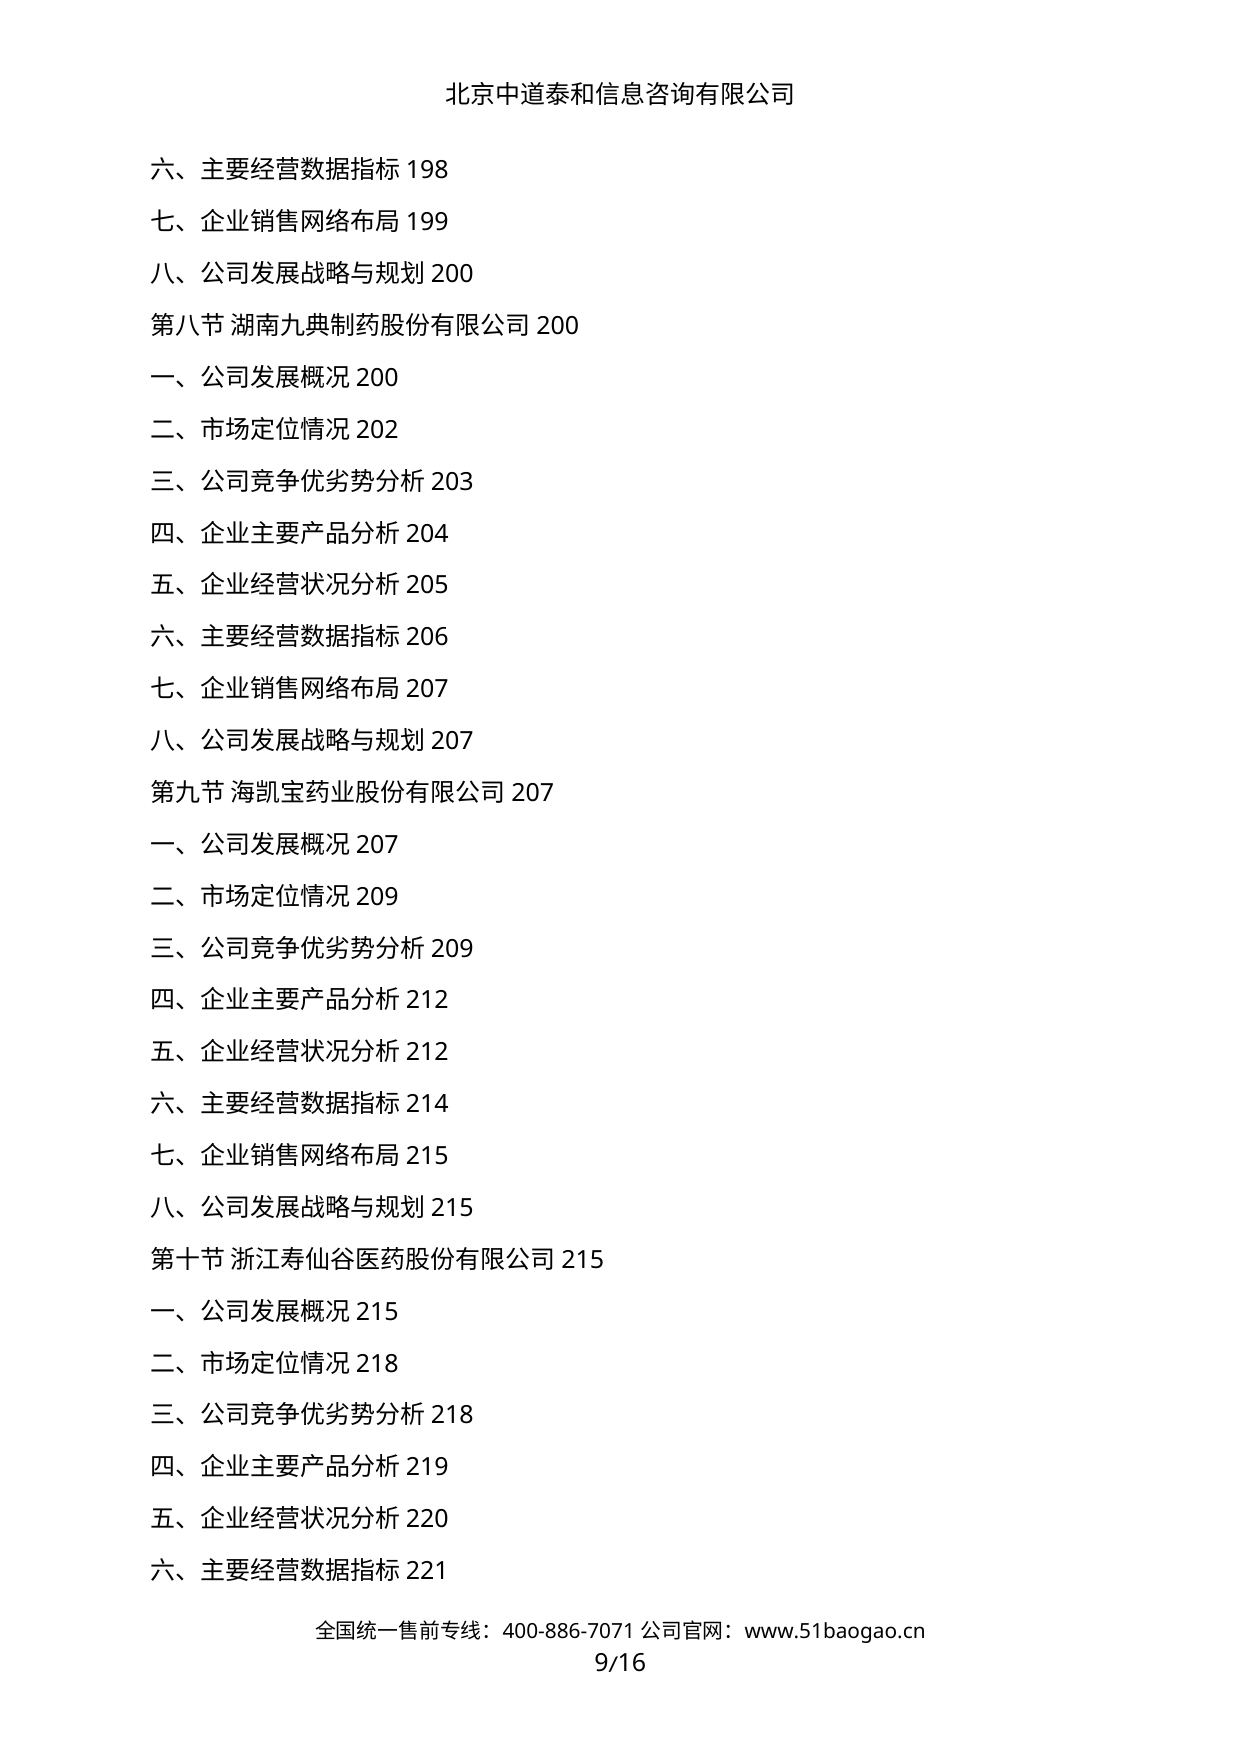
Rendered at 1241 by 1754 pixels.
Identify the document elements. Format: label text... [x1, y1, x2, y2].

text 一、公司发展概况 200 [150, 357, 1090, 394]
text 第九节 海凯宝药业股份有限公司 207 [150, 772, 1090, 809]
text 七、企业销售网络布局 207 [150, 669, 1090, 705]
text 六、主要经营数据指标 198 [150, 150, 1090, 186]
text 八、公司发展战略与规划 200 [150, 254, 1090, 290]
text 六、主要经营数据指标 221 [150, 1551, 1090, 1587]
text 五、企业经营状况分析 212 [150, 1032, 1090, 1068]
text 第八节 湖南九典制药股份有限公司 200 [150, 306, 1090, 342]
text 四、企业主要产品分析 219 [150, 1447, 1090, 1483]
text 第十节 浙江寿仙谷医药股份有限公司 215 [150, 1239, 1090, 1276]
text 八、公司发展战略与规划 207 [150, 721, 1090, 757]
text 八、公司发展战略与规划 215 [150, 1187, 1090, 1224]
text 二、市场定位情况 202 [150, 409, 1090, 446]
text 一、公司发展概况 207 [150, 824, 1090, 861]
text 三、公司竞争优劣势分析 203 [150, 461, 1090, 497]
text 五、企业经营状况分析 220 [150, 1499, 1090, 1535]
text 七、企业销售网络布局 199 [150, 202, 1090, 238]
text 一、公司发展概况 215 [150, 1291, 1090, 1327]
text 二、市场定位情况 218 [150, 1343, 1090, 1379]
text 四、企业主要产品分析 204 [150, 513, 1090, 549]
text 七、企业销售网络布局 215 [150, 1136, 1090, 1172]
text 四、企业主要产品分析 212 [150, 980, 1090, 1016]
text 三、公司竞争优劣势分析 218 [150, 1395, 1090, 1431]
text 五、企业经营状况分析 205 [150, 565, 1090, 601]
text 六、主要经营数据指标 214 [150, 1084, 1090, 1120]
text 六、主要经营数据指标 206 [150, 617, 1090, 653]
text 三、公司竞争优劣势分析 209 [150, 928, 1090, 964]
text 二、市场定位情况 209 [150, 876, 1090, 912]
